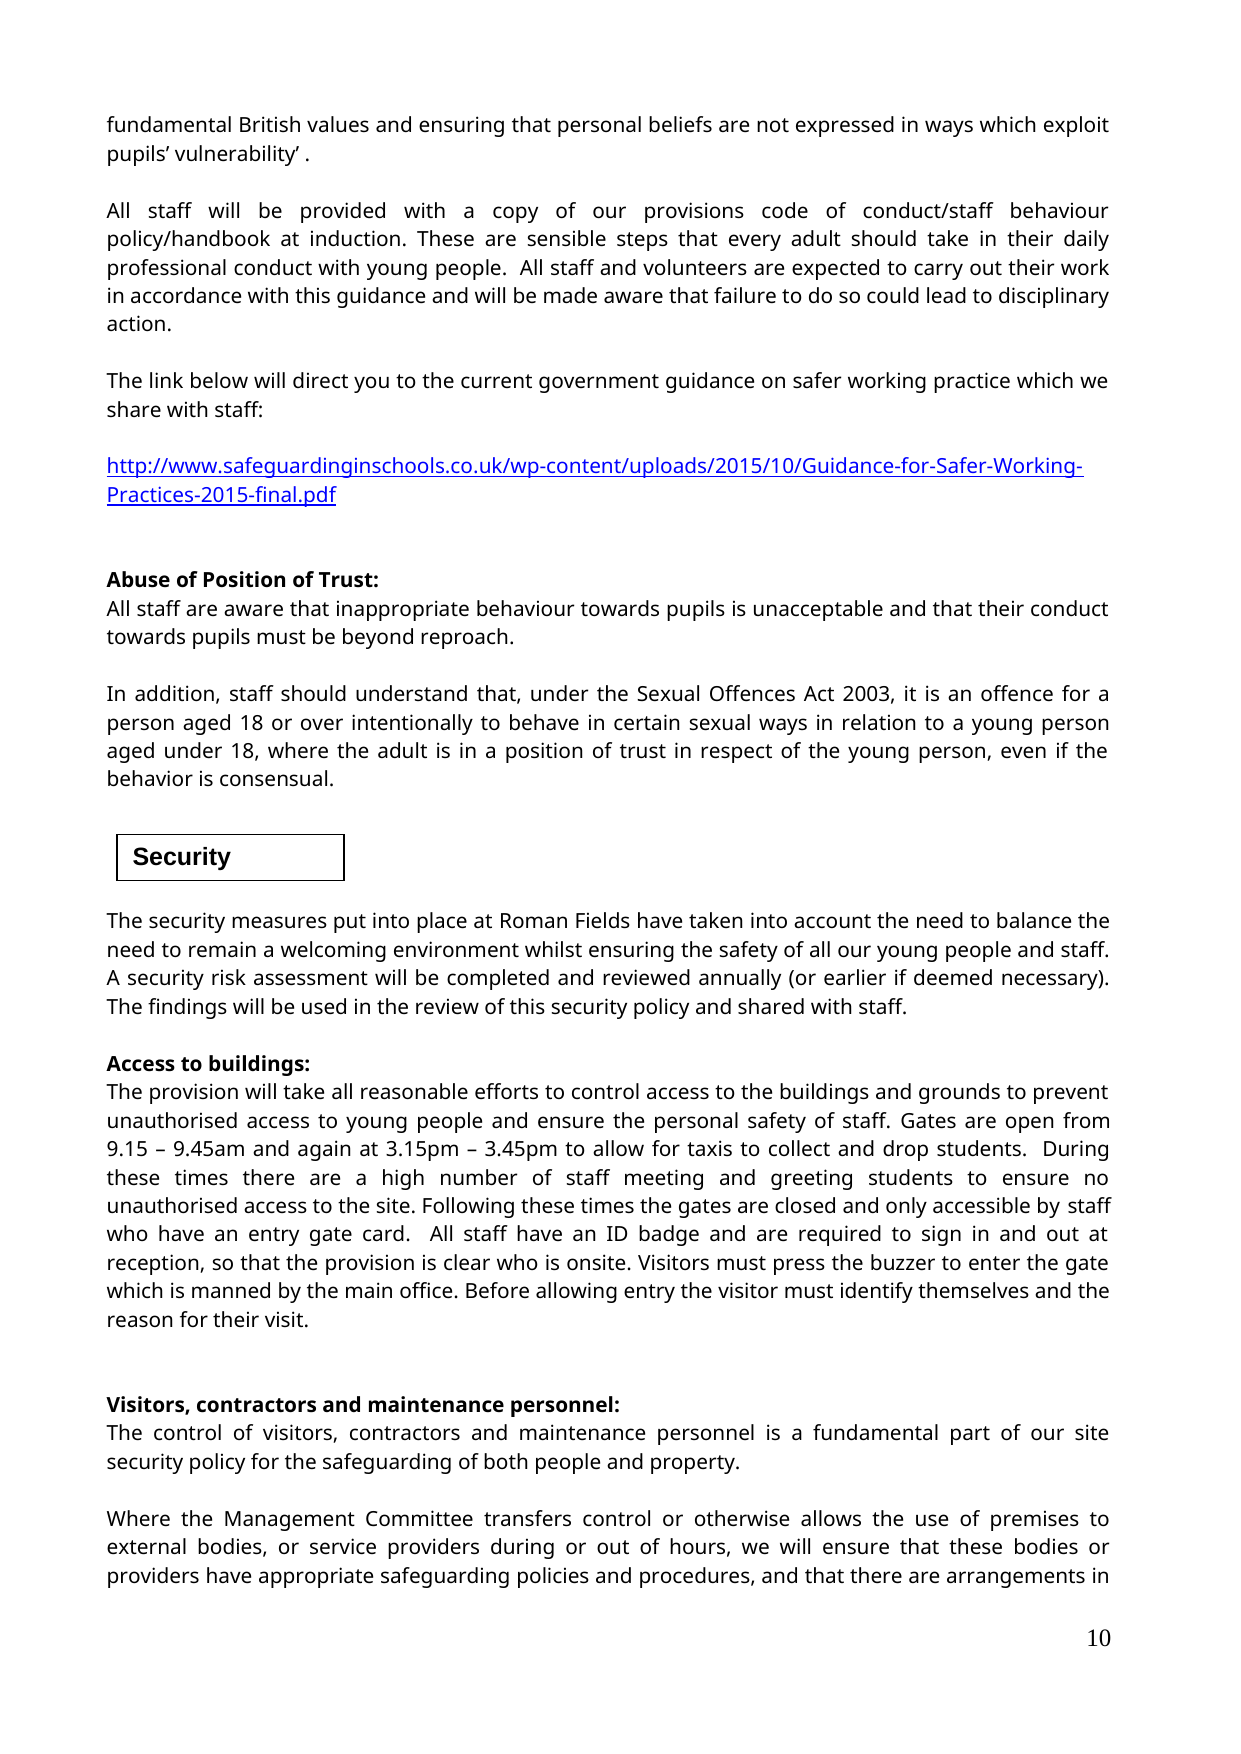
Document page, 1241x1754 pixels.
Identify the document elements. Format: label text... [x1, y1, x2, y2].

text http://www.safeguardinginschools.co.uk/wp-content/uploads/2015/10/Guidance-for-Safer-Working-Practices-2015-final.pdf [106, 452, 1111, 508]
text Access to buildings: [106, 1049, 1111, 1077]
text The link below will direct you to the current government guidance on safer working practice which we share with staff: [106, 366, 1111, 423]
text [106, 110, 1111, 167]
text The provision will take all reasonable efforts to control access to the buildings and grounds to prevent unauthorised access to young people and ensure the personal safety of staff. Gates are open from 9.15 – 9.45am and again at 3.15pm – 3.45pm to allow for taxis to collect and drop students. During these times there are a high number of staff meeting and greeting students to ensure no unauthorised access to the site. Following these times the gates are closed and only accessible by staff who have an entry gate card. All staff have an ID badge and are required to sign in and out at reception, so that the provision is clear who is onsite. Visitors must press the buzzer to enter the gate which is manned by the main office. Before allowing entry the visitor must identify themselves and the reason for their visit. [106, 1077, 1111, 1333]
text Abuse of Position of Trust: [106, 565, 1111, 594]
text All staff will be provided with a copy of our provisions code of conduct/staff behaviour policy/handbook at induction. These are sensible steps that every adult should take in their daily professional conduct with young people. All staff and volunteers are expected to carry out their work in accordance with this guidance and will be made aware that failure to do so could lead to disciplinary action. [106, 196, 1111, 338]
text The security measures put into place at Roman Fields have taken into account the need to balance the need to remain a welcoming environment whilst ensuring the safety of all our young people and staff. A security risk assessment will be completed and reviewed annually (or earlier if deemed necessary). The findings will be used in the review of this security policy and shared with staff. [106, 907, 1111, 1020]
text The control of visitors, contractors and maintenance personnel is a fundamental part of our site security policy for the safeguarding of both people and property. [106, 1418, 1111, 1475]
text In addition, staff should understand that, under the Sexual Offences Act 2003, it is an offence for a person aged 18 or over intentionally to behave in certain sexual ways in relation to a young person aged under 18, where the adult is in a position of trust in respect of the young person, even if the behavior is consensual. [106, 679, 1111, 793]
text Visitors, contractors and maintenance personnel: [106, 1390, 1111, 1418]
text All staff are aware that inappropriate behaviour towards pupils is unacceptable and that their conduct towards pupils must be beyond reproach. [106, 594, 1111, 651]
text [106, 1504, 1111, 1589]
